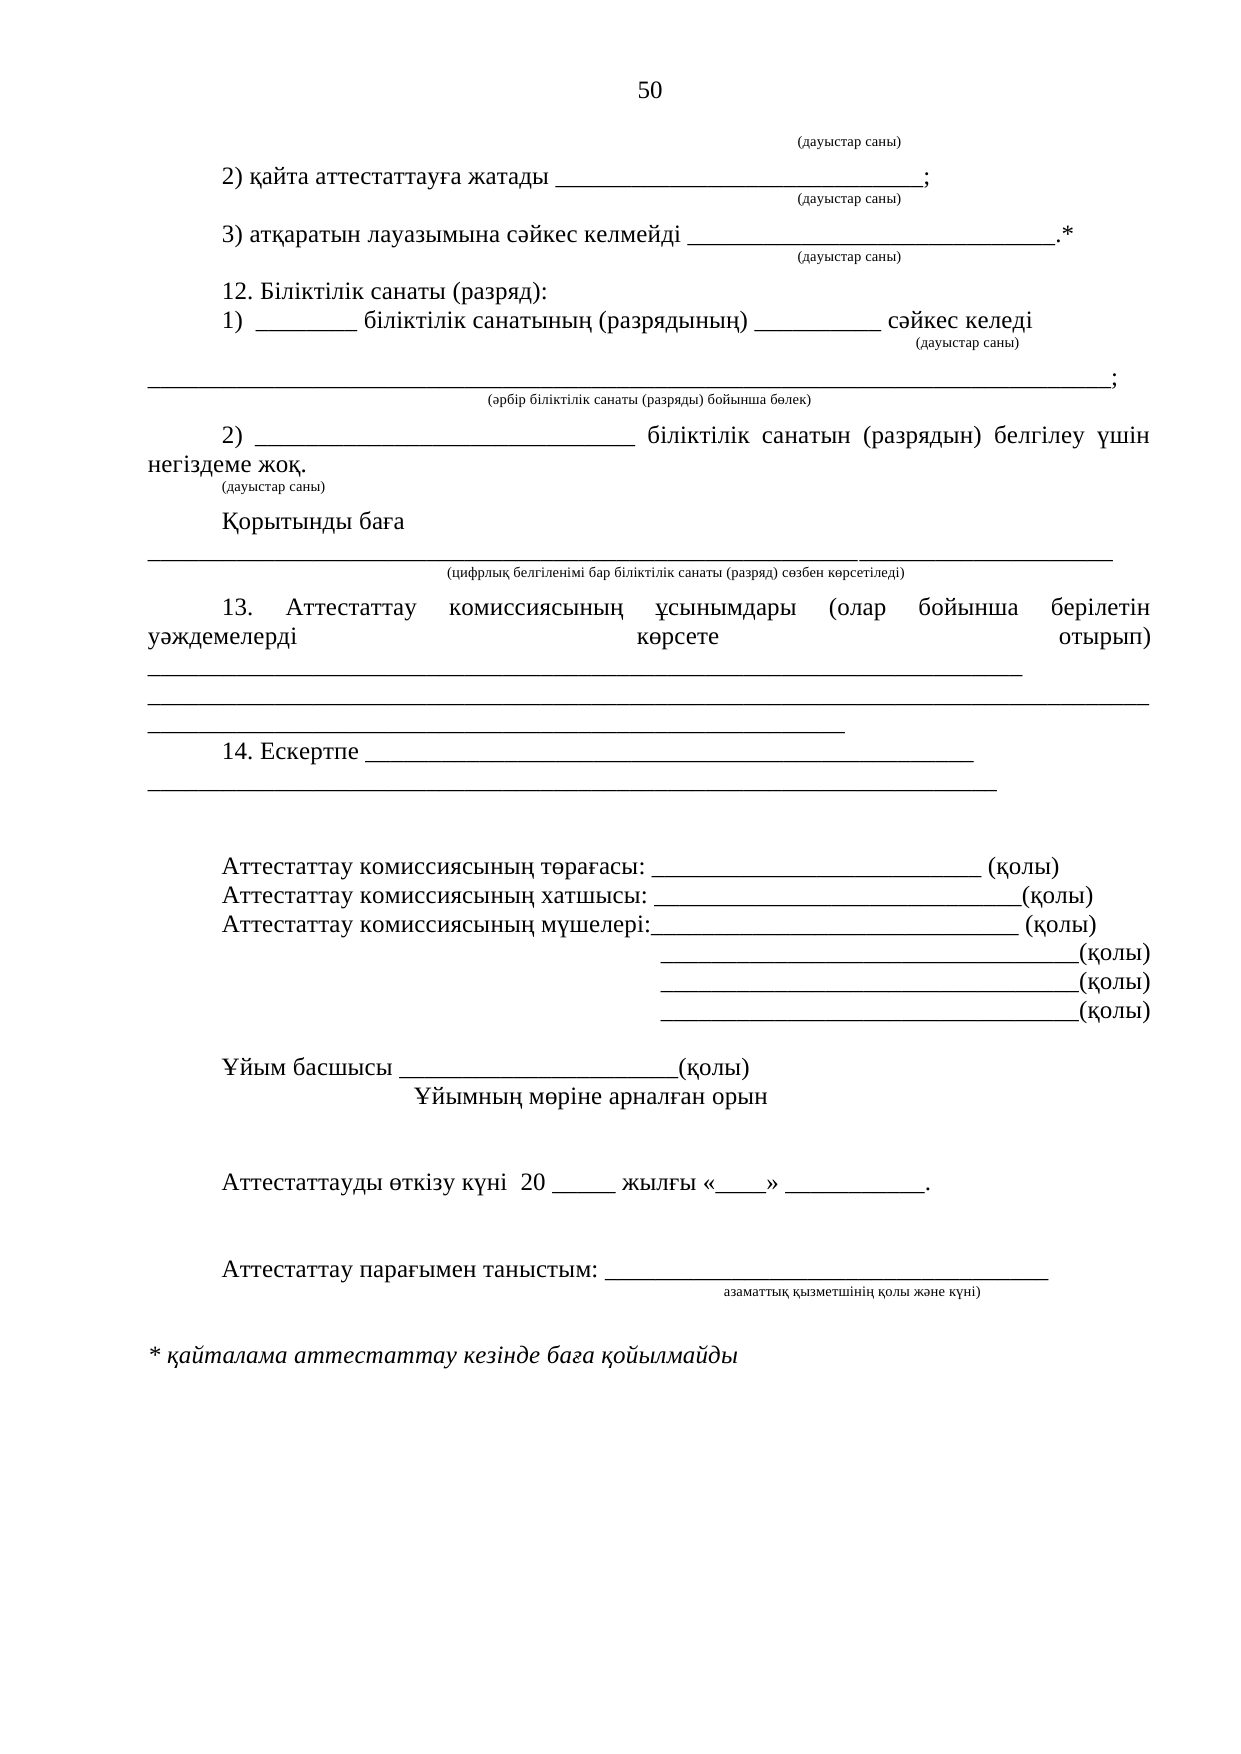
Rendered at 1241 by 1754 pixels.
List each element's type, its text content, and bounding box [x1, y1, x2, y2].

text Аттестаттау парағымен таныстым: ___________________________________ [148, 1254, 1152, 1282]
text (дауыстар саны) [148, 132, 1152, 161]
text ____________________________________________________________________________; [148, 362, 1152, 391]
text Аттестаттауды өткізу күні 20 _____ жылғы «____» ___________. [148, 1167, 1152, 1196]
text 12. Біліктілік санаты (разряд): [148, 276, 1152, 305]
text 14. Ескертпе ________________________________________________ [148, 736, 1152, 765]
text _________________________________(қолы) [148, 995, 1152, 1024]
text 2) ______________________________ біліктілік санатын (разрядын) белгілеу үшін негіздеме жоқ. [148, 420, 1152, 477]
text ___________________________________________________________________ [148, 765, 1152, 794]
text (цифрлық белгіленімі бар біліктілік санаты (разряд) сөзбен көрсетіледі) [443, 564, 1152, 592]
text азаматтық қызметшінің қолы және күні) [724, 1282, 1152, 1311]
text Ұйым басшысы ______________________(қолы) [148, 1052, 1152, 1081]
text Аттестаттау комиссиясының хатшысы: _____________________________(қолы) [148, 880, 1152, 909]
text Аттестаттау комиссиясының төрағасы: __________________________ (қолы) [148, 851, 1152, 880]
text (дауыстар саны) [148, 247, 1152, 276]
text 1) ________ біліктілік санатының (разрядының) __________ сәйкес келеді [148, 305, 1152, 334]
text (дауыстар саны) [148, 477, 1152, 506]
text _________________________________(қолы) [148, 937, 1152, 966]
text Ұйымның мөріне арналған орын [148, 1081, 1152, 1110]
text 3) атқаратын лауазымына сәйкес келмейді _____________________________.* [148, 219, 1152, 247]
text (әрбір біліктілік санаты (разряды) бойынша бөлек) [148, 391, 1152, 420]
text (дауыстар саны) [148, 190, 1152, 219]
text 13. Аттестаттау комиссиясының ұсынымдары (олар бойынша берілетін уәждемелерді көрсете отырып) _____________________________________________________________________ ______________________________________________________________________________________________________________________________________ [148, 592, 1152, 736]
text _________________________________(қолы) [148, 966, 1152, 995]
text Қорытынды баға ____________________________________________________________________________ [148, 506, 1152, 564]
text 2) қайта аттестаттауға жатады _____________________________; [148, 161, 1152, 190]
text (дауыстар саны) [148, 334, 1152, 362]
text Аттестаттау комиссиясының мүшелері:_____________________________ (қолы) [148, 909, 1152, 937]
text * қайталама аттестаттау кезінде баға қойылмайды [148, 1340, 1152, 1369]
